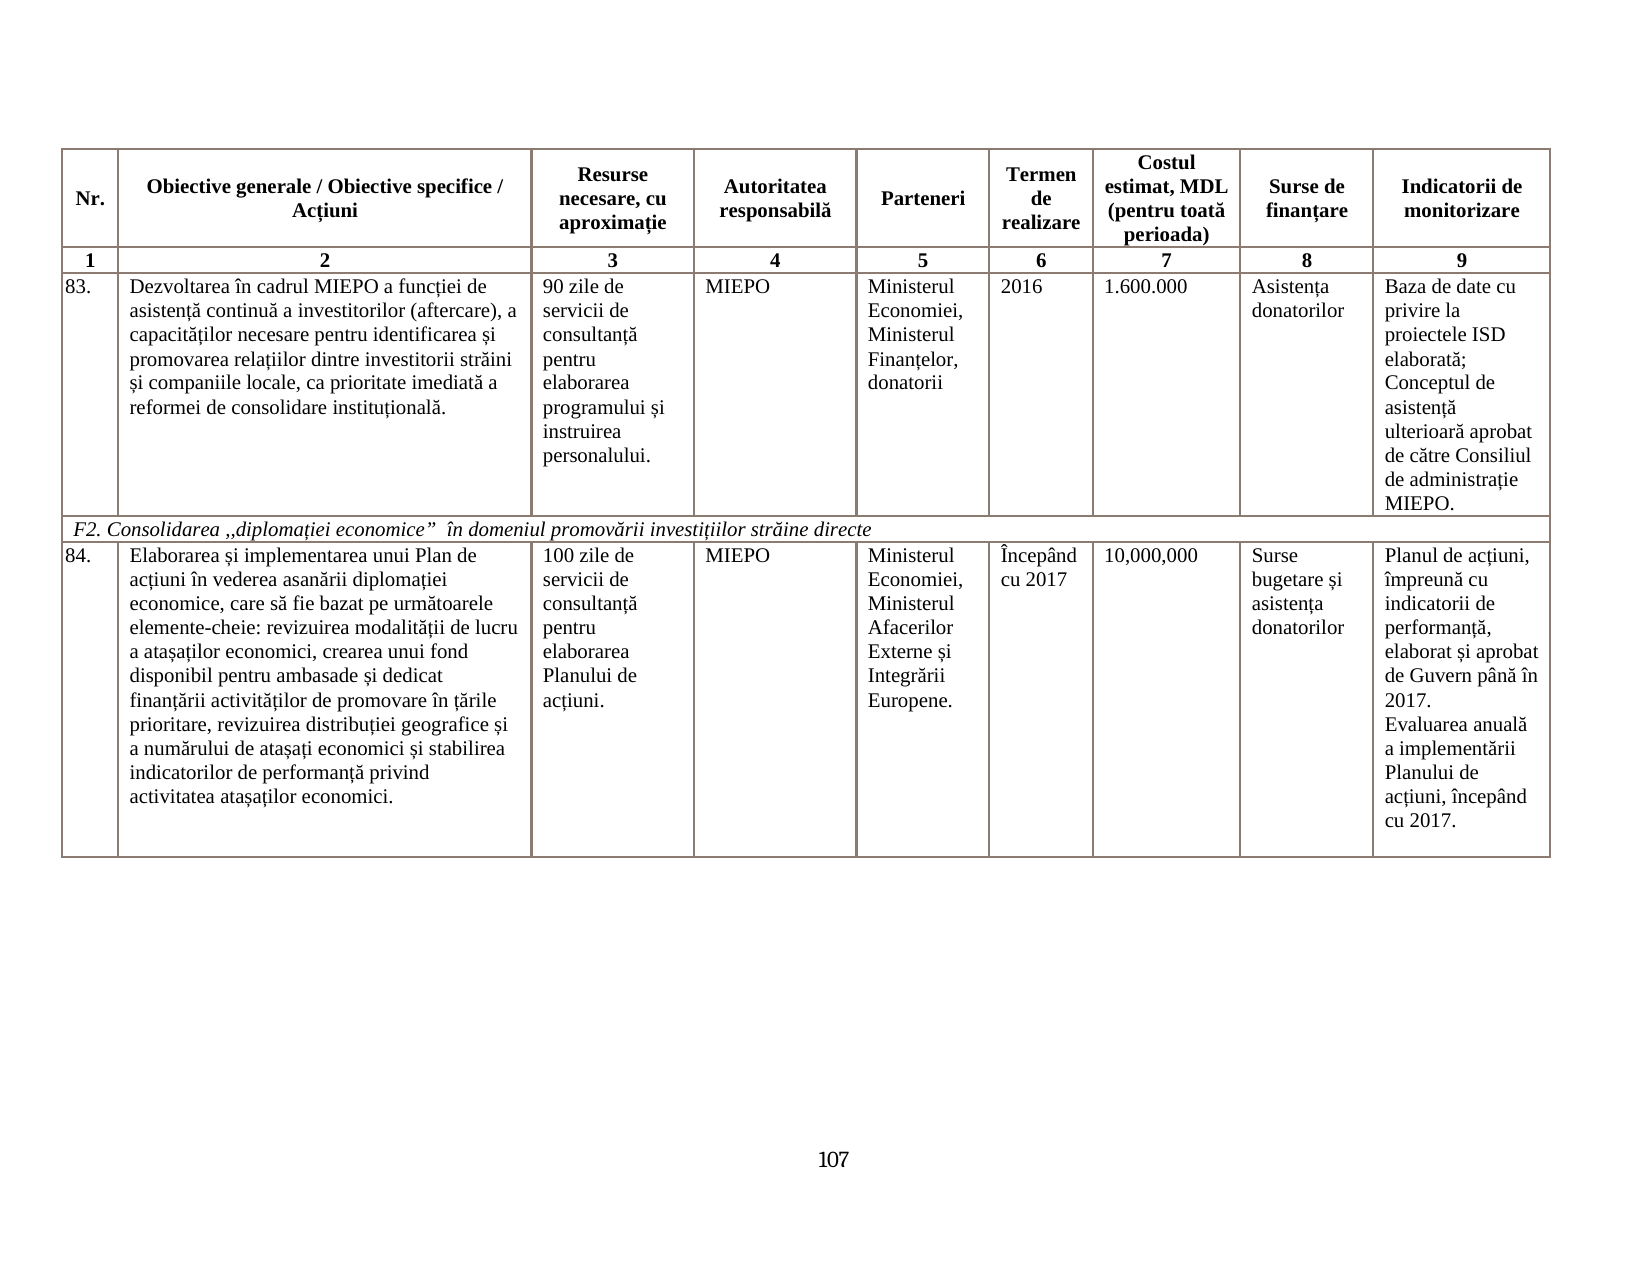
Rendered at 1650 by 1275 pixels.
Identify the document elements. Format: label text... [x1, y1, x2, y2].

table_cell [63, 543, 117, 856]
table_cell Planul de acțiuni, împreună cu indicatorii de performanță, elaborat și aprobat de Guvern până în 2017. Evaluarea anuală a implementării Planului de acțiuni, începând cu 2017. [1374, 543, 1549, 856]
table_cell 8 [1241, 248, 1372, 272]
table_header Termen de realizare [990, 150, 1092, 246]
table_cell Ministerul Economiei, Ministerul Finanțelor, donatorii [858, 274, 988, 515]
table_cell 3 [533, 248, 693, 272]
table_header Nr. [63, 150, 117, 246]
table_cell [63, 274, 117, 515]
table_cell 7 [1094, 248, 1239, 272]
table_cell 5 [858, 248, 988, 272]
table_header Surse de finanțare [1241, 150, 1372, 246]
table_cell Asistența donatorilor [1241, 274, 1372, 515]
table_cell Baza de date cu privire la proiectele ISD elaborată; Conceptul de asistență ulterioară aprobat de către Consiliul de administrație MIEPO. [1374, 274, 1549, 515]
table_cell 90 zile de servicii de consultanță pentru elaborarea programului și instruirea personalului. [533, 274, 693, 515]
table_cell 2 [119, 248, 530, 272]
table_cell Ministerul Economiei, Ministerul Afacerilor Externe și Integrării Europene. [858, 543, 988, 856]
table_cell 1.600.000 [1094, 274, 1239, 515]
table_cell Elaborarea și implementarea unui Plan de acțiuni în vederea asanării diplomației economice, care să fie bazat pe următoarele elemente-cheie: revizuirea modalității de lucru a atașaților economici, crearea unui fond disponibil pentru ambasade și dedicat finanțării activităților de promovare în țările prioritare, revizuirea distribuției geografice și a numărului de atașați economici și stabilirea indicatorilor de performanță privind activitatea atașaților economici. [119, 543, 530, 856]
table_cell 1 [63, 248, 117, 272]
table_cell Începând cu 2017 [990, 543, 1092, 856]
table_cell Dezvoltarea în cadrul MIEPO a funcției de asistență continuă a investitorilor (aftercare), a capacităților necesare pentru identificarea și promovarea relațiilor dintre investitorii străini și companiile locale, ca prioritate imediată a reformei de consolidare instituțională. [119, 274, 530, 515]
table_cell F2. Consolidarea ,,diplomației economice” în domeniul promovării investițiilor străine directe [63, 517, 1549, 541]
table_header Obiective generale / Obiective specifice / Acțiuni [119, 150, 530, 246]
table_cell 6 [990, 248, 1092, 272]
table_header Indicatorii de monitorizare [1374, 150, 1549, 246]
table_header Parteneri [858, 150, 988, 246]
table_cell 2016 [990, 274, 1092, 515]
table_cell 10,000,000 [1094, 543, 1239, 856]
table_cell 4 [695, 248, 855, 272]
table_cell Surse bugetare și asistența donatorilor [1241, 543, 1372, 856]
table_header Resurse necesare, cu aproximație [533, 150, 693, 246]
table_header Autoritatea responsabilă [695, 150, 855, 246]
table_cell MIEPO [695, 274, 855, 515]
table_cell MIEPO [695, 543, 855, 856]
table_header Costul estimat, MDL (pentru toată perioada) [1094, 150, 1239, 246]
table_cell 9 [1374, 248, 1549, 272]
table_cell 100 zile de servicii de consultanță pentru elaborarea Planului de acțiuni. [533, 543, 693, 856]
